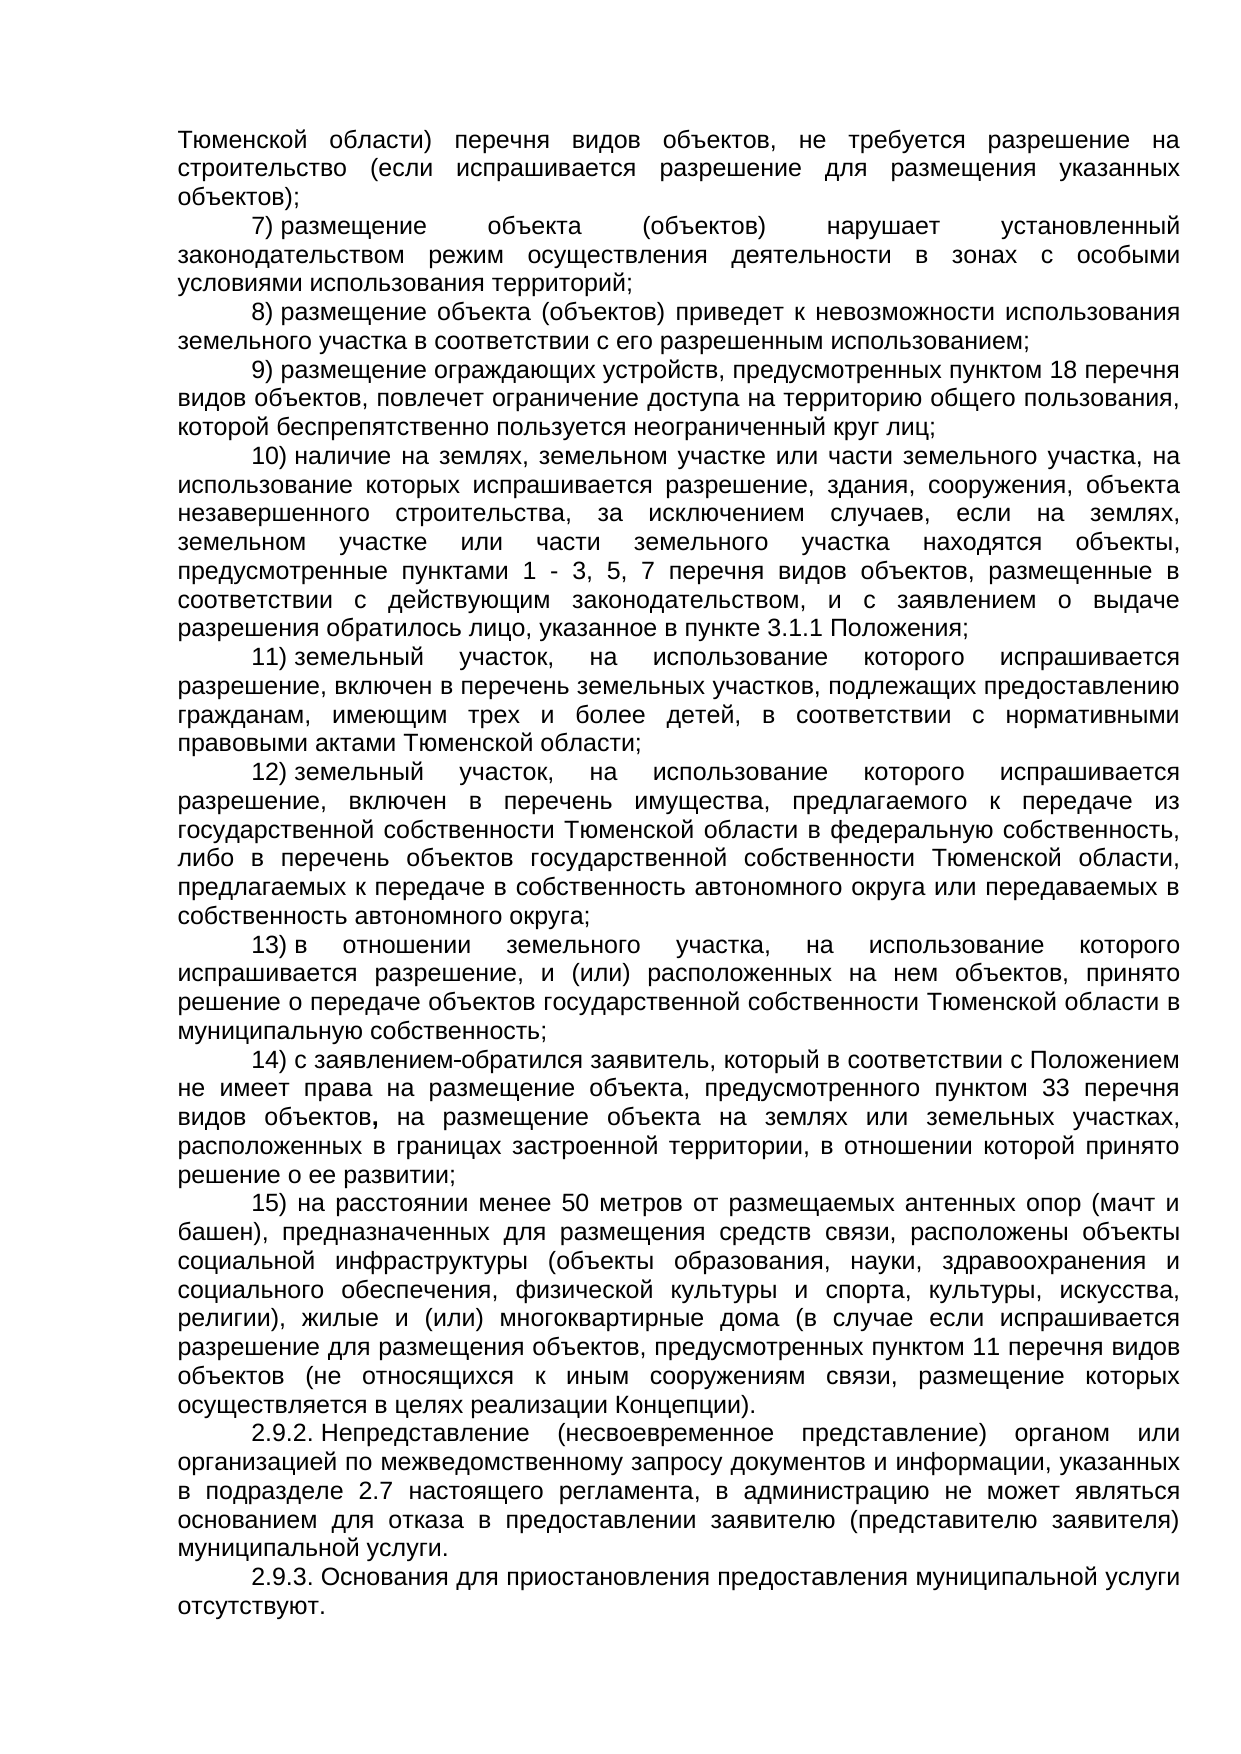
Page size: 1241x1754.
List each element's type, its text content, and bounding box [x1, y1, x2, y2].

text 15) на расстоянии менее 50 метров от размещаемых антенных опор (мачт и башен), предназначенных для размещения средств связи, расположены объекты социальной инфраструктуры (объекты образования, науки, здравоохранения и социального обеспечения, физической культуры и спорта, культуры, искусства, религии), жилые и (или) многоквартирные дома (в случае если испрашивается разрешение для размещения объектов, предусмотренных пунктом 11 перечня видов объектов (не относящихся к иным сооружениям связи, размещение которых осуществляется в целях реализации Концепции). [177, 1332, 1181, 1418]
text 9) размещение ограждающих устройств, предусмотренных пунктом 18 перечня видов объектов, повлечет ограничение доступа на территорию общего пользования, которой беспрепятственно пользуется неограниченный круг лиц; [177, 355, 1181, 441]
text 10) наличие на землях, земельном участке или части земельного участка, на использование которых испрашивается разрешение, здания, сооружения, объекта незавершенного строительства, за исключением случаев, если на землях, земельном участке или части земельного участка находятся объекты, предусмотренные пунктами 1 - 3, 5, 7 перечня видов объектов, размещенные в соответствии с действующим законодательством, и с заявлением о выдаче разрешения обратилось лицо, указанное в пункте 3.1.1 Положения; [177, 441, 1181, 642]
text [177, 125, 1181, 211]
text 8) размещение объекта (объектов) приведет к невозможности использования земельного участка в соответствии с его разрешенным использованием; [177, 297, 1181, 355]
text 7) размещение объекта (объектов) нарушает установленный законодательством режим осуществления деятельности в зонах с особыми условиями использования территорий; [177, 211, 1181, 297]
text 13) в отношении земельного участка, на использование которого испрашивается разрешение, и (или) расположенных на нем объектов, принято решение о передаче объектов государственной собственности Тюменской области в муниципальную собственность; [177, 930, 1181, 1045]
text 14) с заявлением обратился заявитель, который в соответствии с Положением не имеет права на размещение объекта, предусмотренного пунктом 33 перечня видов объектов, на размещение объекта на землях или земельных участках, расположенных в границах застроенной территории, в отношении которой принято решение о ее развитии; [177, 1045, 1181, 1188]
text 12) земельный участок, на использование которого испрашивается разрешение, включен в перечень имущества, предлагаемого к передаче из государственной собственности Тюменской области в федеральную собственность, либо в перечень объектов государственной собственности Тюменской области, предлагаемых к передаче в собственность автономного округа или передаваемых в собственность автономного округа; [177, 757, 1181, 930]
text 11) земельный участок, на использование которого испрашивается разрешение, включен в перечень земельных участков, подлежащих предоставлению гражданам, имеющим трех и более детей, в соответствии с нормативными правовыми актами Тюменской области; [177, 642, 1181, 757]
text 2.9.2. Непредставление (несвоевременное представление) органом или организацией по межведомственному запросу документов и информации, указанных в подразделе 2.7 настоящего регламента, в администрацию не может являться основанием для отказа в предоставлении заявителю (представителю заявителя) муниципальной услуги. [177, 1418, 1181, 1562]
text 2.9.3. Основания для приостановления предоставления муниципальной услуги отсутствуют. [177, 1562, 1181, 1620]
text 15) на расстоянии менее 50 метров от размещаемых антенных опор (мачт и башен), предназначенных для размещения средств связи, расположены объекты социальной инфраструктуры (объекты образования, науки, здравоохранения и социального обеспечения, физической культуры и спорта, культуры, искусства, религии), жилые и (или) многоквартирные дома (в случае если испрашивается разрешение для размещения объектов, предусмотренных пунктом 11 перечня видов объектов (не относящихся к иным сооружениям связи, размещение которых осуществляется в целях реализации Концепции). [177, 1188, 1181, 1246]
